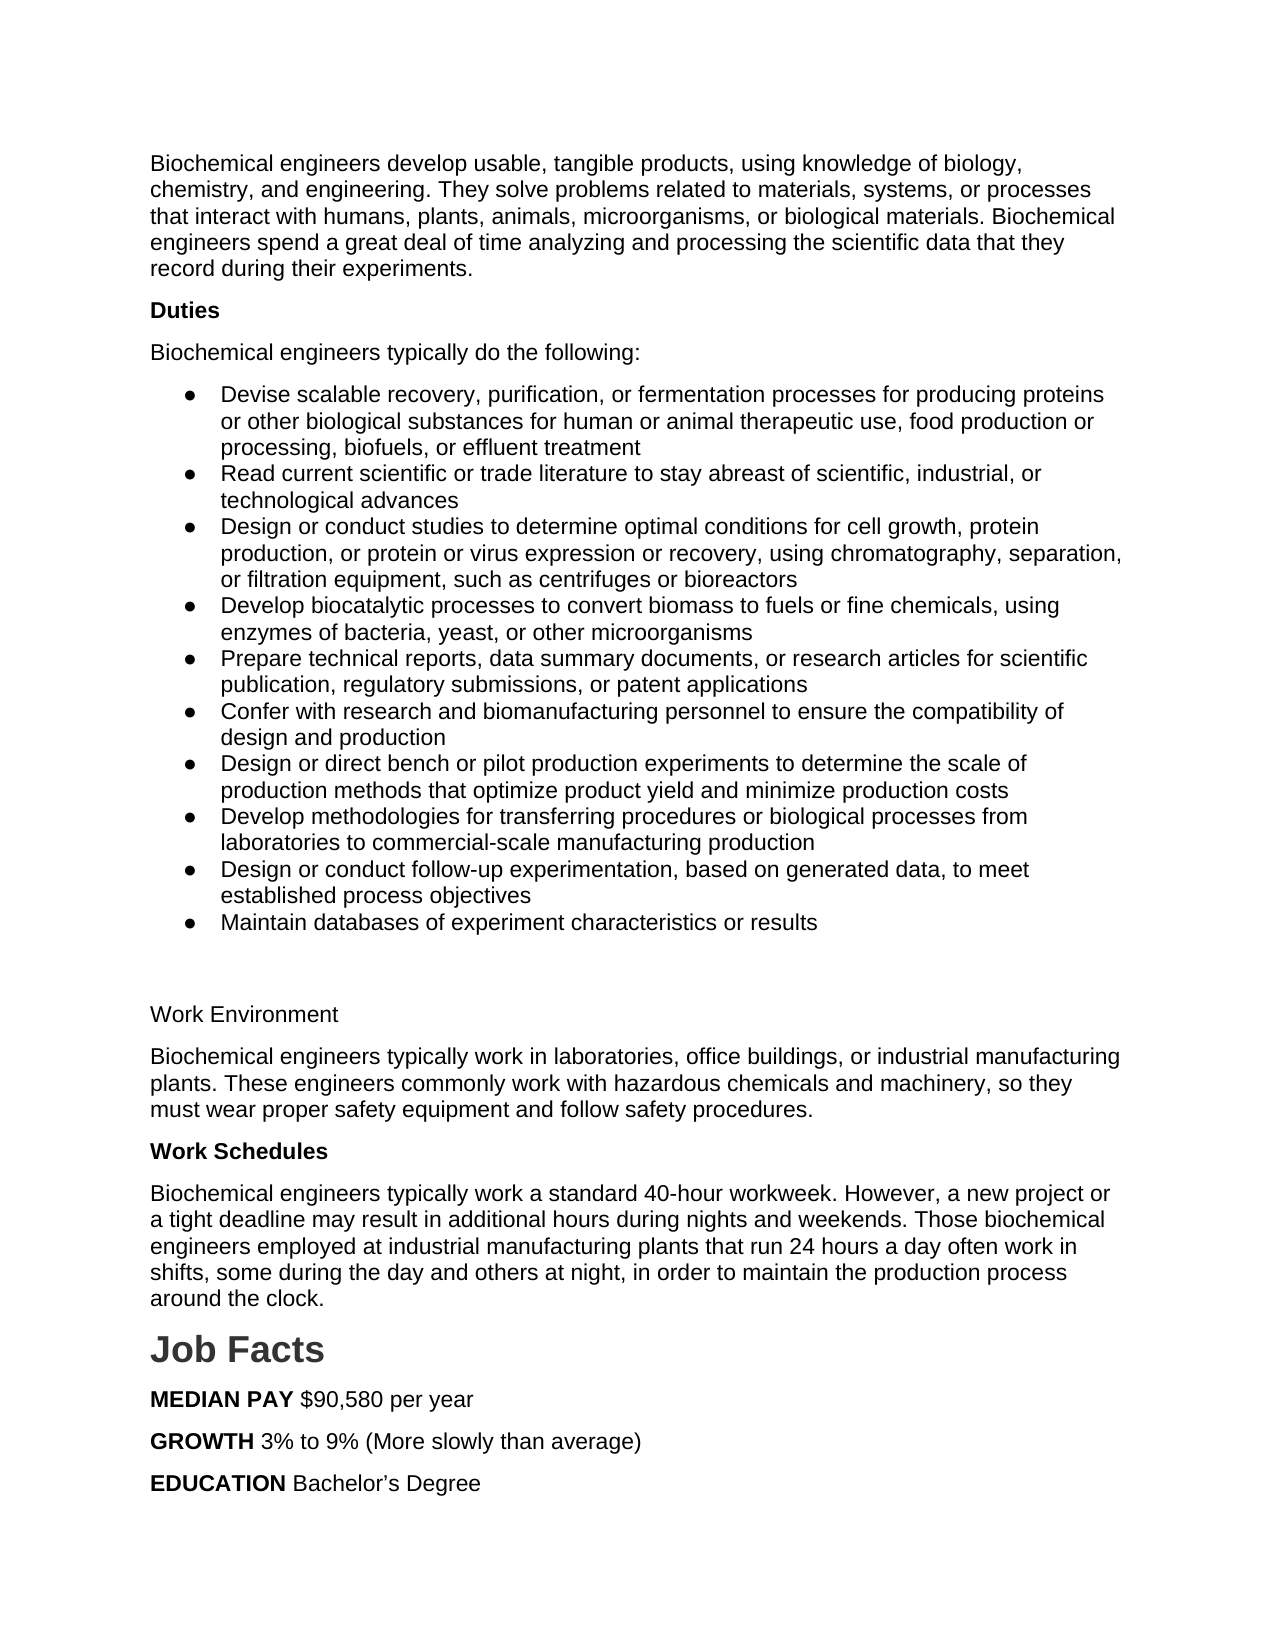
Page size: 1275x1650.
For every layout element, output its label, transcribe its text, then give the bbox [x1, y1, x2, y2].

list Prepare technical reports, data summary documents, or research articles for scientific publication, regulatory submissions, or patent applications [183, 645, 1125, 698]
list Develop methodologies for transferring procedures or biological processes from laboratories to commercial-scale manufacturing production [183, 803, 1125, 856]
text Biochemical engineers develop usable, tangible products, using knowledge of biology, chemistry, and engineering. They solve problems related to materials, systems, or processes that interact with humans, plants, animals, microorganisms, or biological materials. Biochemical engineers spend a great deal of time analyzing and processing the scientific data that they record during their experiments. [150, 150, 1125, 282]
list Confer with research and biomanufacturing personnel to ensure the compatibility of design and production [183, 698, 1125, 750]
text Biochemical engineers typically do the following: [150, 339, 1125, 366]
text MEDIAN PAY $90,580 per year [150, 1386, 1125, 1412]
list Devise scalable recovery, purification, or fermentation processes for producing proteins or other biological substances for human or animal therapeutic use, food production or processing, biofuels, or effluent treatment [183, 381, 1125, 460]
text GROWTH 3% to 9% (More slowly than average) [150, 1428, 1125, 1454]
list Read current scientific or trade literature to stay abreast of scientific, industrial, or technological advances [183, 460, 1125, 513]
list Develop biocatalytic processes to convert biomass to fuels or fine chemicals, using enzymes of bacteria, yeast, or other microorganisms [183, 592, 1125, 645]
text Work Schedules [150, 1138, 1125, 1164]
text Duties [150, 297, 1125, 324]
text EDUCATION Bachelor’s Degree [150, 1470, 1125, 1496]
list Design or conduct follow-up experimentation, based on generated data, to meet established process objectives [183, 856, 1125, 908]
subtitle Job Facts [150, 1327, 1125, 1371]
list Design or conduct studies to determine optimal conditions for cell growth, protein production, or protein or virus expression or recovery, using chromatography, separation, or filtration equipment, such as centrifuges or bioreactors [183, 513, 1125, 592]
list Maintain databases of experiment characteristics or results [183, 908, 1125, 935]
text Biochemical engineers typically work a standard 40-hour workweek. However, a new project or a tight deadline may result in additional hours during nights and weekends. Those biochemical engineers employed at industrial manufacturing plants that run 24 hours a day often work in shifts, some during the day and others at night, in order to maintain the production process around the clock. [150, 1180, 1125, 1312]
text Biochemical engineers typically work in laboratories, office buildings, or industrial manufacturing plants. These engineers commonly work with hazardous chemicals and machinery, so they must wear proper safety equipment and follow safety procedures. [150, 1043, 1125, 1122]
list Design or direct bench or pilot production experiments to determine the scale of production methods that optimize product yield and minimize production costs [183, 750, 1125, 803]
text Work Environment [150, 1001, 1125, 1028]
